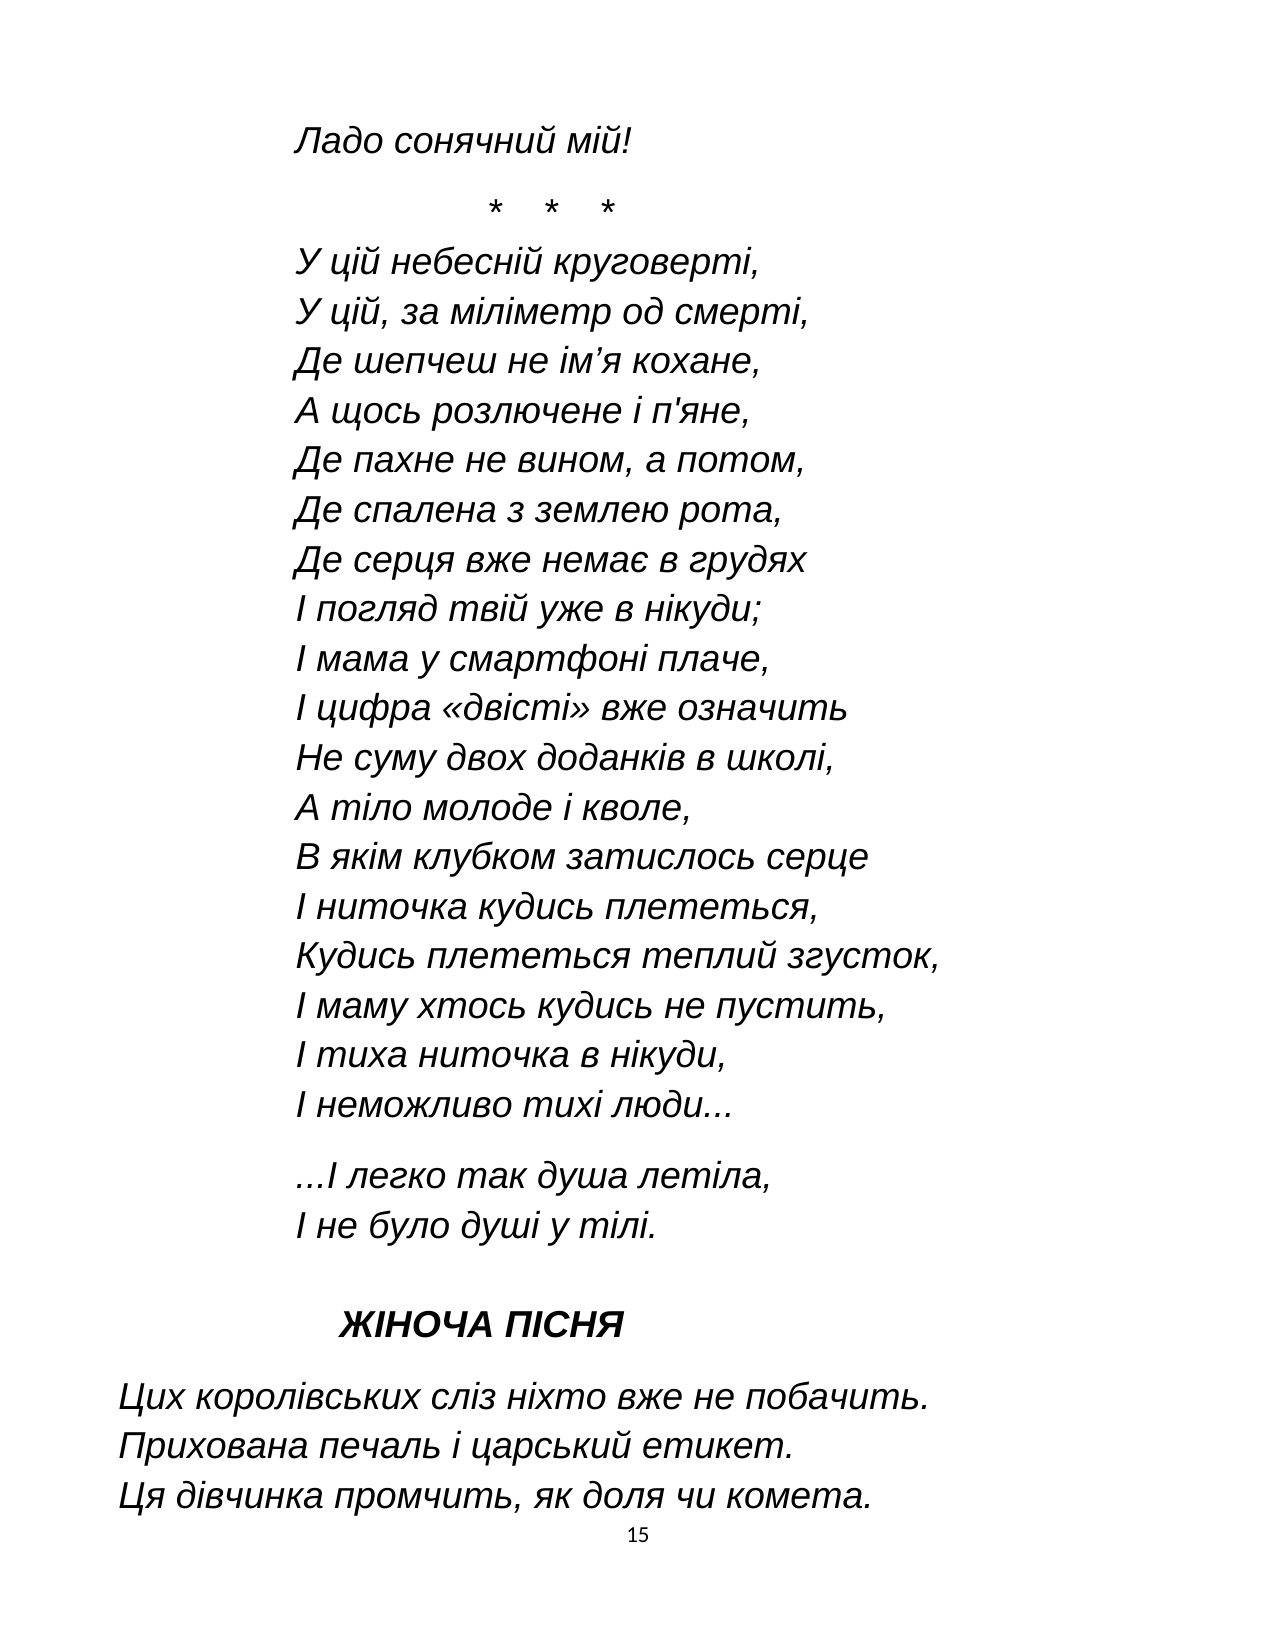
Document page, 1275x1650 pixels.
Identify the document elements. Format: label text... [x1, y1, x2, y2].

text ...І легко так душа летіла, [295, 1154, 1157, 1197]
text А щось розлючене і п'яне, [295, 388, 1157, 431]
text Де шепчеш не ім’я кохане, [295, 338, 1157, 382]
text І неможливо тихі люди... [295, 1082, 1157, 1125]
text Цих королівських сліз ніхто вже не побачить. [118, 1374, 1157, 1417]
text І тиха ниточка в нікуди, [295, 1033, 1157, 1076]
text А тіло молоде і кволе, [295, 785, 1157, 828]
text Де спалена з землею рота, [295, 487, 1157, 530]
text І не було душі у тілі. [295, 1203, 1157, 1246]
text Прихована печаль і царський етикет. [118, 1424, 1157, 1467]
text У цій, за міліметр од смерті, [295, 289, 1157, 332]
text У цій небесній круговерті, [295, 239, 1157, 282]
text Не суму двох доданків в школі, [295, 735, 1157, 778]
text * * * [295, 190, 1157, 233]
text І мама у смартфоні плаче, [295, 636, 1157, 679]
text Ладо сонячний мій! [295, 118, 1157, 161]
text І маму хтось кудись не пустить, [295, 983, 1157, 1026]
text І ниточка кудись плететься, [295, 884, 1157, 927]
text І цифра «двісті» вже означить [295, 686, 1157, 729]
text ЖІНОЧА ПІСНЯ [295, 1302, 1157, 1346]
text Де пахне не вином, а потом, [295, 438, 1157, 481]
text Кудись плететься теплий згусток, [295, 933, 1157, 977]
text Де серця вже немає в грудях [295, 537, 1157, 580]
text В якім клубком затислось серце [295, 834, 1157, 877]
text Ця дівчинка промчить, як доля чи комета. [118, 1473, 1157, 1516]
text І погляд твій уже в нікуди; [295, 586, 1157, 629]
